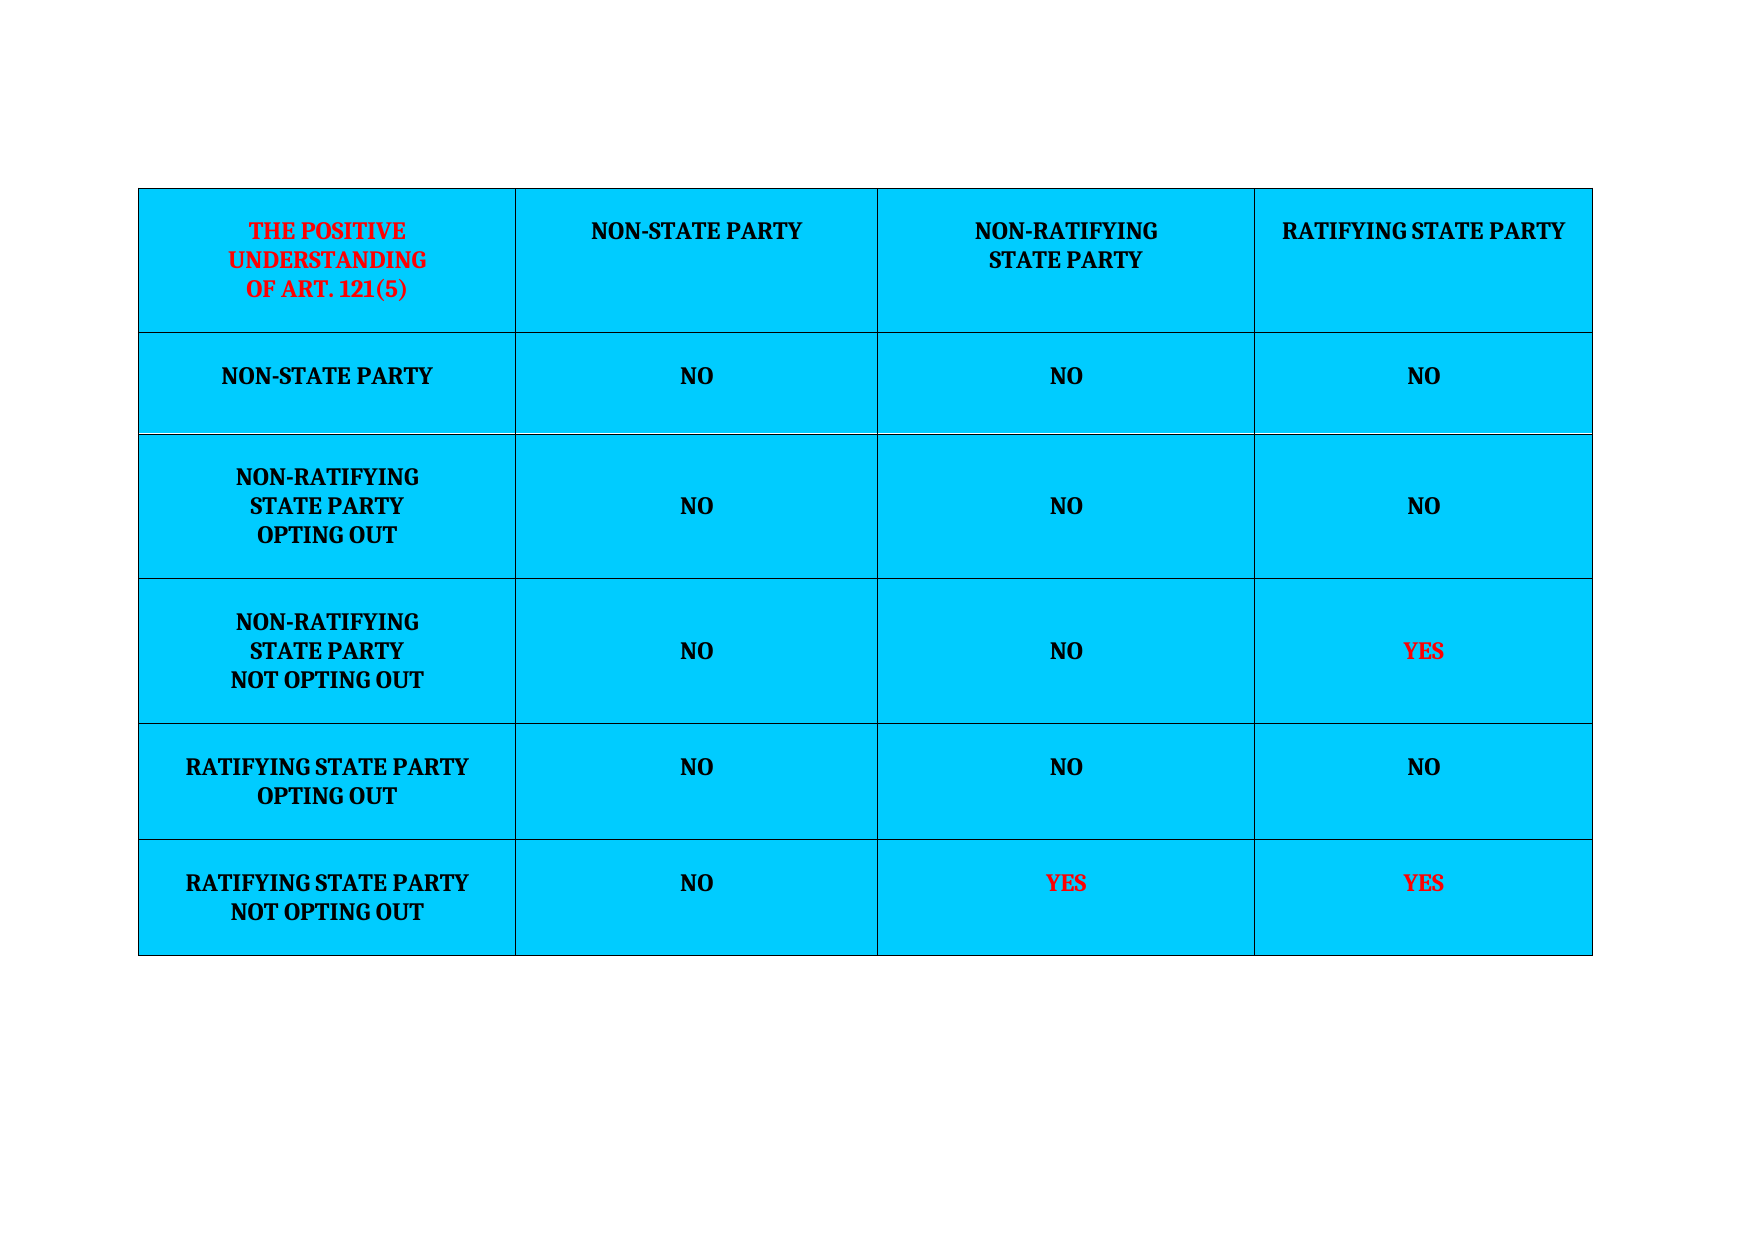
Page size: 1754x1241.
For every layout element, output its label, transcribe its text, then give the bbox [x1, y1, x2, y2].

table_cell NO [878, 724, 1254, 839]
table_cell YES [878, 840, 1254, 955]
table_header NON-STATE PARTY [516, 189, 877, 332]
table_header NON-RATIFYING STATE PARTY [878, 189, 1254, 332]
table_cell NO [878, 579, 1254, 723]
table_cell NO [516, 579, 877, 723]
table_header RATIFYING STATE PARTY [1255, 189, 1592, 332]
table_cell NO [516, 724, 877, 839]
table_cell NO [1255, 724, 1592, 839]
table_cell YES [1255, 579, 1592, 723]
table_cell YES [1255, 840, 1592, 955]
table_cell NO [878, 333, 1254, 433]
table_cell NO [516, 435, 877, 578]
table_cell NO [878, 435, 1254, 578]
table_cell NON-RATIFYING STATE PARTY OPTING OUT [139, 435, 515, 578]
table_cell RATIFYING STATE PARTY NOT OPTING OUT [139, 840, 515, 955]
table_cell NO [516, 333, 877, 433]
table_cell NON-RATIFYING STATE PARTY NOT OPTING OUT [139, 579, 515, 723]
table_cell NO [516, 840, 877, 955]
table_cell RATIFYING STATE PARTY OPTING OUT [139, 724, 515, 839]
table_header THE POSITIVE UNDERSTANDING OF ART. 121(5) [139, 189, 515, 332]
table_cell NO [1255, 333, 1592, 433]
table_cell NON-STATE PARTY [139, 333, 515, 433]
table_cell NO [1255, 435, 1592, 578]
